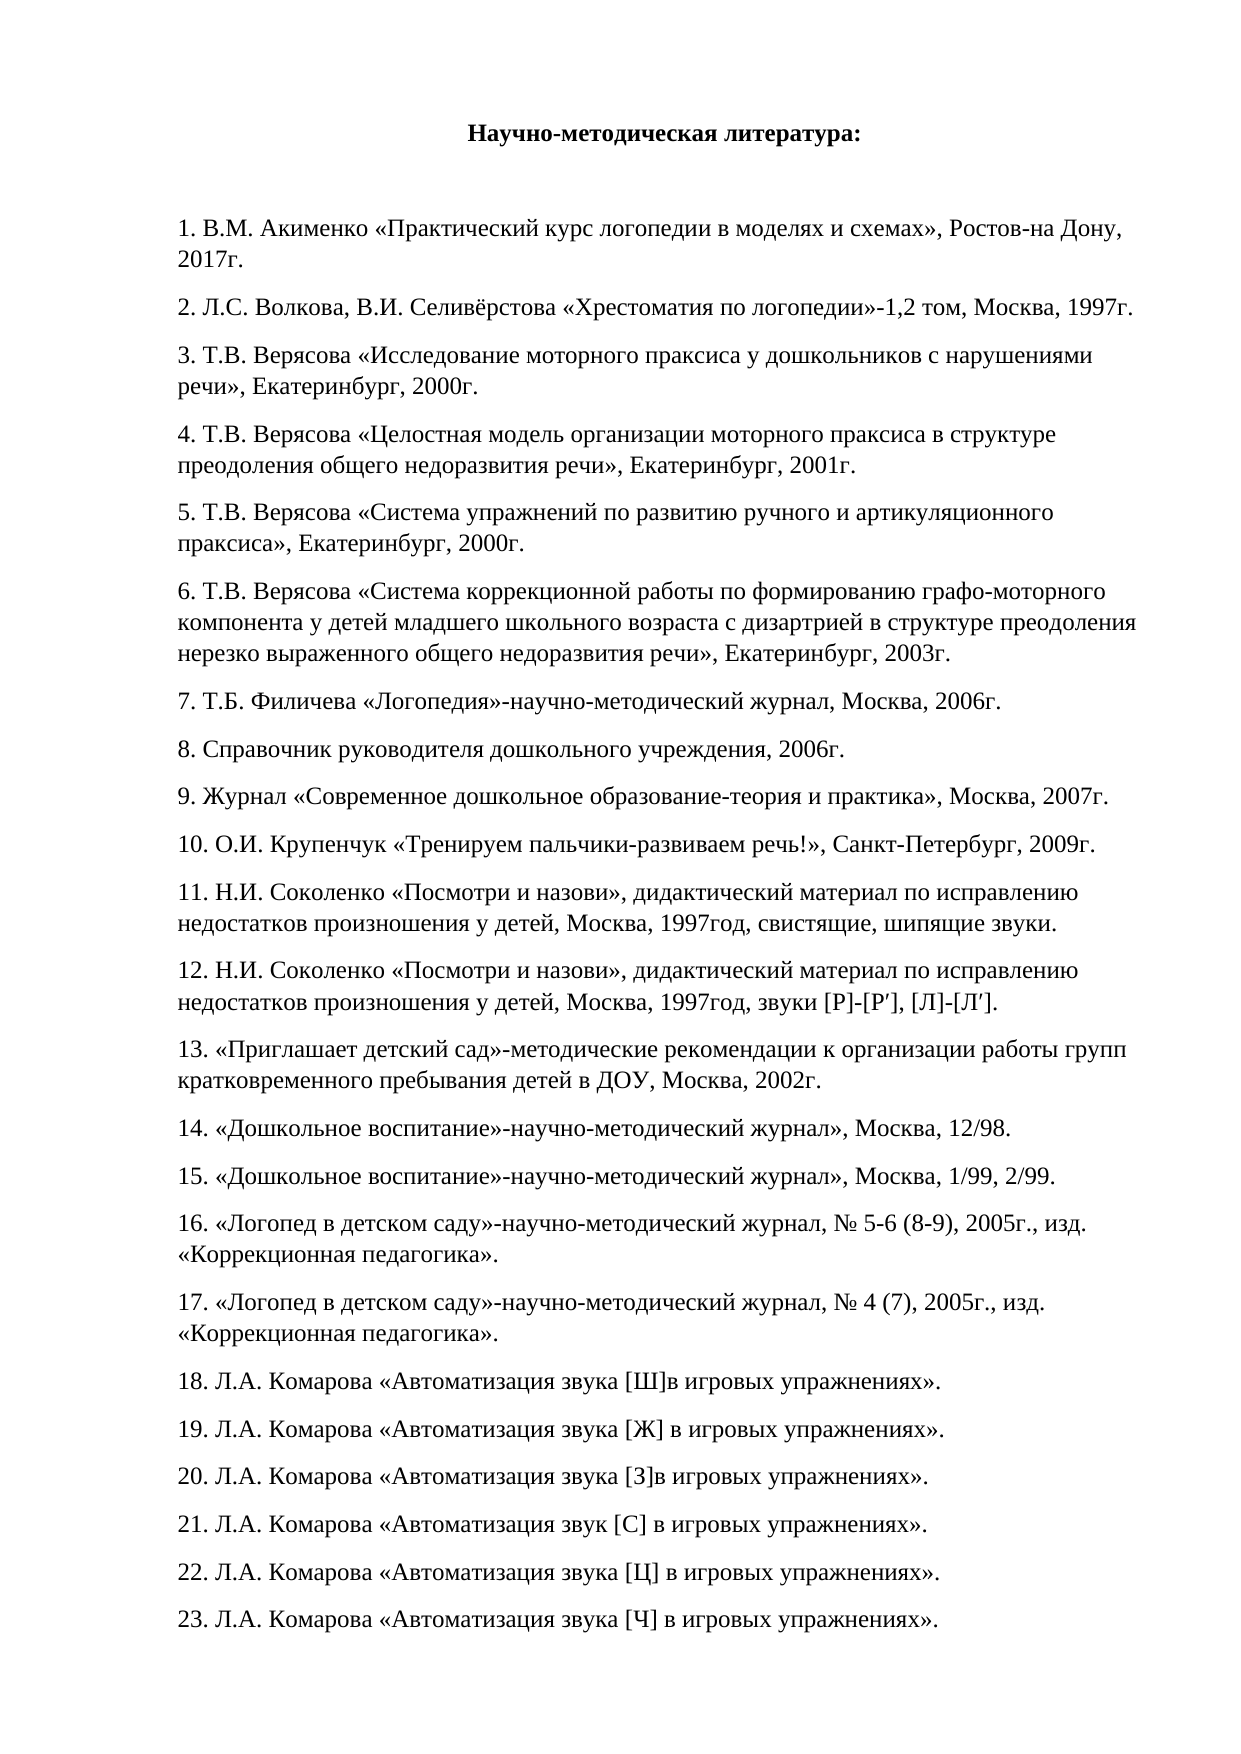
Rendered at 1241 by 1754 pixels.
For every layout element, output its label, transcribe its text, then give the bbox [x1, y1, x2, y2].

text 3. Т.В. Верясова «Исследование моторного праксиса у дошкольников с нарушениями речи», Екатеринбург, 2000г. [177, 340, 1152, 400]
text 13. «Приглашает детский сад»-методические рекомендации к организации работы групп кратковременного пребывания детей в ДОУ, Москва, 2002г. [177, 1034, 1152, 1094]
text 9. Журнал «Современное дошкольное образование-теория и практика», Москва, 2007г. [177, 781, 1152, 810]
text Научно-методическая литература: [177, 118, 1152, 147]
text 20. Л.А. Комарова «Автоматизация звука [З]в игровых упражнениях». [177, 1461, 1152, 1490]
text 21. Л.А. Комарова «Автоматизация звук [С] в игровых упражнениях». [177, 1509, 1152, 1538]
text 17. «Логопед в детском саду»-научно-методический журнал, № 4 (7), 2005г., изд. «Коррекционная педагогика». [177, 1287, 1152, 1347]
text 2. Л.С. Волкова, В.И. Селивёрстова «Хрестоматия по логопедии»-1,2 том, Москва, 1997г. [177, 292, 1152, 321]
text 22. Л.А. Комарова «Автоматизация звука [Ц] в игровых упражнениях». [177, 1557, 1152, 1586]
text 10. О.И. Крупенчук «Тренируем пальчики-развиваем речь!», Санкт-Петербург, 2009г. [177, 829, 1152, 858]
text 4. Т.В. Верясова «Целостная модель организации моторного праксиса в структуре преодоления общего недоразвития речи», Екатеринбург, 2001г. [177, 419, 1152, 478]
text 8. Справочник руководителя дошкольного учреждения, 2006г. [177, 734, 1152, 762]
text 7. Т.Б. Филичева «Логопедия»-научно-методический журнал, Москва, 2006г. [177, 686, 1152, 715]
text 5. Т.В. Верясова «Система упражнений по развитию ручного и артикуляционного праксиса», Екатеринбург, 2000г. [177, 497, 1152, 557]
text 23. Л.А. Комарова «Автоматизация звука [Ч] в игровых упражнениях». [177, 1604, 1152, 1633]
text 19. Л.А. Комарова «Автоматизация звука [Ж] в игровых упражнениях». [177, 1414, 1152, 1442]
text 12. Н.И. Соколенко «Посмотри и назови», дидактический материал по исправлению недостатков произношения у детей, Москва, 1997год, звуки [Р]-[Р′], [Л]-[Л′]. [177, 956, 1152, 1015]
text 15. «Дошкольное воспитание»-научно-методический журнал», Москва, 1/99, 2/99. [177, 1161, 1152, 1189]
text 14. «Дошкольное воспитание»-научно-методический журнал», Москва, 12/98. [177, 1113, 1152, 1142]
text 6. Т.В. Верясова «Система коррекционной работы по формированию графо-моторного компонента у детей младшего школьного возраста с дизартрией в структуре преодоления нерезко выраженного общего недоразвития речи», Екатеринбург, 2003г. [177, 576, 1152, 667]
text 11. Н.И. Соколенко «Посмотри и назови», дидактический материал по исправлению недостатков произношения у детей, Москва, 1997год, свистящие, шипящие звуки. [177, 877, 1152, 937]
text 16. «Логопед в детском саду»-научно-методический журнал, № 5-6 (8-9), 2005г., изд. «Коррекционная педагогика». [177, 1208, 1152, 1268]
text 1. В.М. Акименко «Практический курс логопедии в моделях и схемах», Ростов-на Дону, 2017г. [177, 213, 1152, 273]
text 18. Л.А. Комарова «Автоматизация звука [Ш]в игровых упражнениях». [177, 1366, 1152, 1395]
